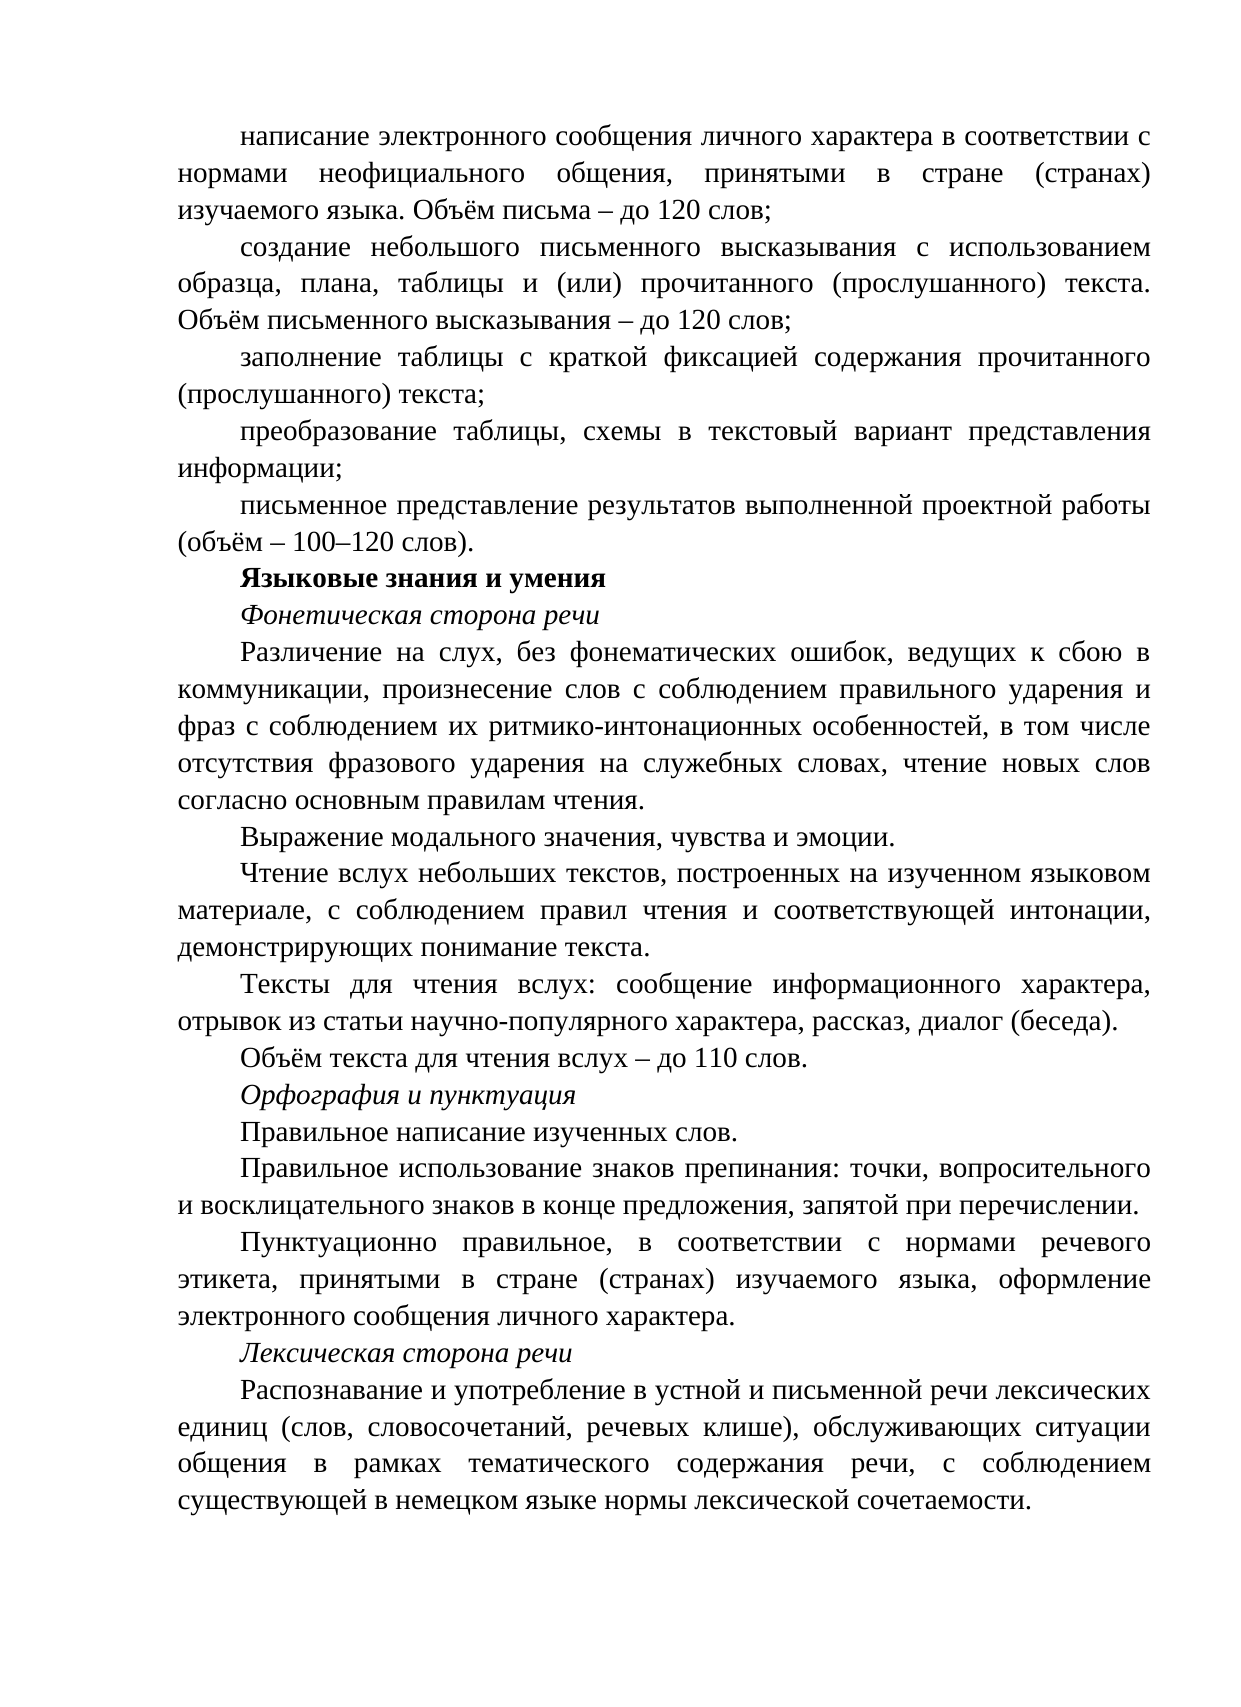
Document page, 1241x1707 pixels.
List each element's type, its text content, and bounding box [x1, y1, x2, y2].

text Тексты для чтения вслух: сообщение информационного характера, отрывок из статьи научно-популярного характера, рассказ, диалог (беседа). [177, 966, 1152, 1037]
text Фонетическая сторона речи [177, 597, 1152, 631]
text Объём текста для чтения вслух – до 110 слов. [177, 1040, 1152, 1073]
text Лексическая сторона речи [177, 1335, 1152, 1368]
text Языковые знания и умения [177, 561, 1152, 594]
text Пунктуационно правильное, в соответствии с нормами речевого этикета, принятыми в стране (странах) изучаемого языка, оформление электронного сообщения личного характера. [177, 1224, 1152, 1332]
text Правильное использование знаков препинания: точки, вопросительного и восклицательного знаков в конце предложения, запятой при перечислении. [177, 1151, 1152, 1221]
text Правильное написание изученных слов. [177, 1114, 1152, 1147]
text Распознавание и употребление в устной и письменной речи лексических единиц (слов, словосочетаний, речевых клише), обслуживающих ситуации общения в рамках тематического содержания речи, с соблюдением существующей в немецком языке нормы лексической сочетаемости. [177, 1372, 1152, 1516]
text создание небольшого письменного высказывания с использованием образца, плана, таблицы и (или) прочитанного (прослушанного) текста. Объём письменного высказывания – до 120 слов; [177, 229, 1152, 336]
text Различение на слух, без фонематических ошибок, ведущих к сбою в коммуникации, произнесение слов с соблюдением правильного ударения и фраз с соблюдением их ритмико-интонационных особенностей, в том числе отсутствия фразового ударения на служебных словах, чтение новых слов согласно основным правилам чтения. [177, 634, 1152, 815]
text Орфография и пунктуация [177, 1077, 1152, 1110]
text написание электронного сообщения личного характера в соответствии с нормами неофициального общения, принятыми в стране (странах) изучаемого языка. Объём письма – до 120 слов; [177, 118, 1152, 225]
text заполнение таблицы с краткой фиксацией содержания прочитанного (прослушанного) текста; [177, 339, 1152, 410]
text преобразование таблицы, схемы в текстовый вариант представления информации; [177, 413, 1152, 483]
text Выражение модального значения, чувства и эмоции. [177, 819, 1152, 852]
text письменное представление результатов выполненной проектной работы (объём – 100–120 слов). [177, 487, 1152, 557]
text Чтение вслух небольших текстов, построенных на изученном языковом материале, с соблюдением правил чтения и соответствующей интонации, демонстрирующих понимание текста. [177, 856, 1152, 963]
